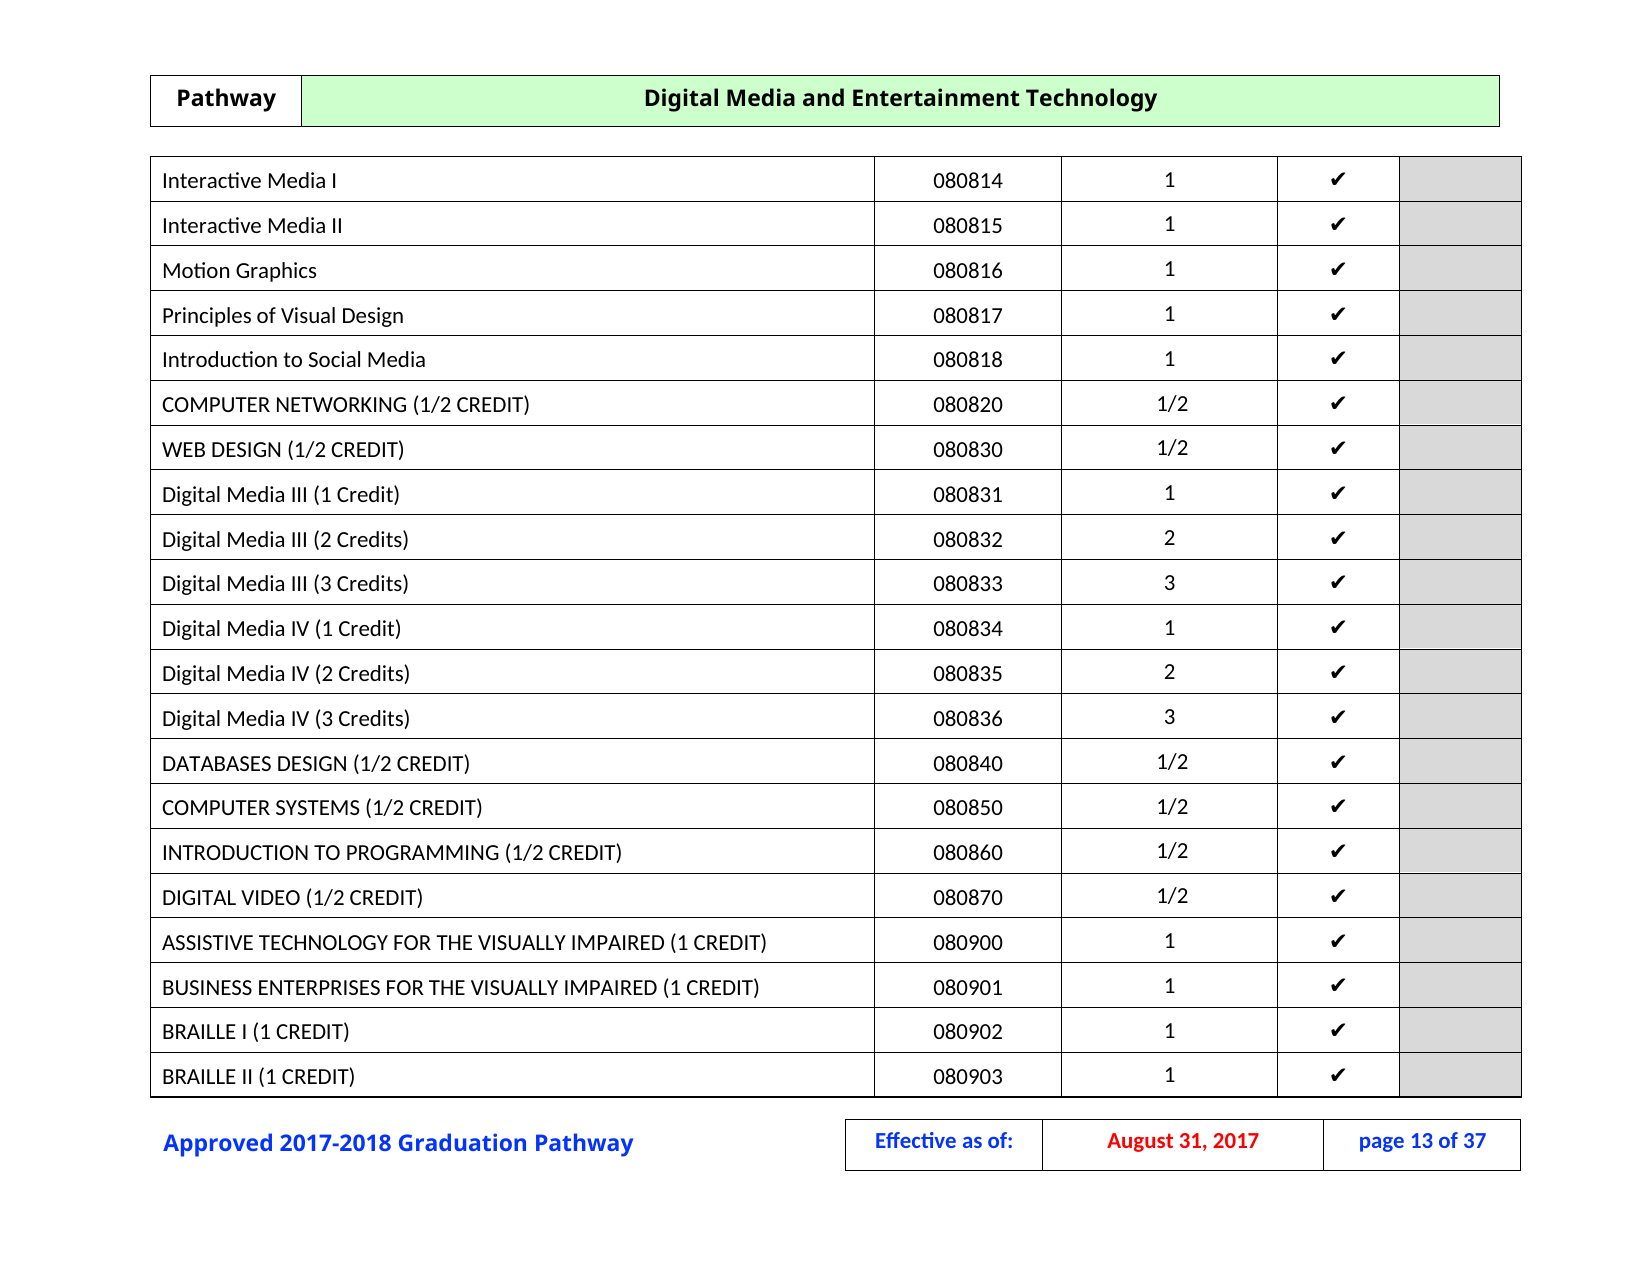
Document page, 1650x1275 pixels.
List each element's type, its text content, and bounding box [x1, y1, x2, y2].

table_cell Motion Graphics [151, 246, 874, 290]
table_cell 3 [1062, 694, 1277, 738]
table_cell Digital Media IV (3 Credits) [151, 694, 874, 738]
table_cell 080817 [875, 291, 1061, 335]
table_cell Digital Media III (2 Credits) [151, 515, 874, 559]
table_cell 080900 [875, 918, 1061, 962]
table_cell 080833 [875, 560, 1061, 604]
table_cell ✔ [1278, 560, 1399, 604]
table_cell BRAILLE I (1 CREDIT) [151, 1008, 874, 1052]
table_cell ✔ [1278, 515, 1399, 559]
table_cell 080901 [875, 963, 1061, 1007]
table_cell 1 [1062, 202, 1277, 245]
table_cell ✔ [1278, 246, 1399, 290]
table_cell Interactive Media I [151, 157, 874, 201]
table_cell [1400, 650, 1521, 693]
table_cell Digital Media IV (1 Credit) [151, 605, 874, 648]
table_cell 080836 [875, 694, 1061, 738]
table_cell [1400, 829, 1521, 872]
table_cell 080820 [875, 381, 1061, 424]
table_cell [1400, 1053, 1521, 1096]
table_cell 1 [1062, 291, 1277, 335]
table_cell [1400, 874, 1521, 917]
table_cell [1400, 426, 1521, 469]
table_cell [1400, 694, 1521, 738]
table_cell DIGITAL VIDEO (1/2 CREDIT) [151, 874, 874, 917]
table_cell 080818 [875, 336, 1061, 380]
table_cell 080903 [875, 1053, 1061, 1096]
table_cell 080832 [875, 515, 1061, 559]
table_cell 1/2 [1062, 874, 1277, 917]
table_cell 080815 [875, 202, 1061, 245]
table_cell 080830 [875, 426, 1061, 469]
table_cell ✔ [1278, 739, 1399, 783]
table_cell DATABASES DESIGN (1/2 CREDIT) [151, 739, 874, 783]
table_cell ✔ [1278, 157, 1399, 201]
table_cell 1 [1062, 1008, 1277, 1052]
table_cell 080902 [875, 1008, 1061, 1052]
table_cell 1 [1062, 336, 1277, 380]
table_cell 080870 [875, 874, 1061, 917]
table_cell [1400, 381, 1521, 424]
table_cell ✔ [1278, 874, 1399, 917]
table_cell 1 [1062, 605, 1277, 648]
table_cell Digital Media III (3 Credits) [151, 560, 874, 604]
table_cell 1 [1062, 157, 1277, 201]
table_cell [1400, 202, 1521, 245]
table_cell [1400, 470, 1521, 514]
table_cell BUSINESS ENTERPRISES FOR THE VISUALLY IMPAIRED (1 CREDIT) [151, 963, 874, 1007]
table_cell ✔ [1278, 918, 1399, 962]
table_cell [1400, 515, 1521, 559]
table_cell 3 [1062, 560, 1277, 604]
table_cell Digital Media IV (2 Credits) [151, 650, 874, 693]
table_cell 1/2 [1062, 829, 1277, 872]
table_cell 1 [1062, 470, 1277, 514]
table_cell [1400, 605, 1521, 648]
table_cell 1 [1062, 963, 1277, 1007]
table_cell INTRODUCTION TO PROGRAMMING (1/2 CREDIT) [151, 829, 874, 872]
table_cell [1400, 157, 1521, 201]
table_cell COMPUTER NETWORKING (1/2 CREDIT) [151, 381, 874, 424]
table_cell 080835 [875, 650, 1061, 693]
table_cell 1/2 [1062, 739, 1277, 783]
table_cell ✔ [1278, 605, 1399, 648]
table_cell BRAILLE II (1 CREDIT) [151, 1053, 874, 1096]
table_cell 1/2 [1062, 381, 1277, 424]
table_cell ✔ [1278, 336, 1399, 380]
table_cell ✔ [1278, 694, 1399, 738]
table_cell [1400, 739, 1521, 783]
table_cell 1/2 [1062, 426, 1277, 469]
table_cell 1/2 [1062, 784, 1277, 828]
table_cell Interactive Media II [151, 202, 874, 245]
table_cell 1 [1062, 918, 1277, 962]
table_cell [1400, 336, 1521, 380]
table_cell ✔ [1278, 291, 1399, 335]
table_cell COMPUTER SYSTEMS (1/2 CREDIT) [151, 784, 874, 828]
table_cell 080816 [875, 246, 1061, 290]
table_cell WEB DESIGN (1/2 CREDIT) [151, 426, 874, 469]
table_cell [1400, 784, 1521, 828]
table_cell 080860 [875, 829, 1061, 872]
table_cell [1400, 291, 1521, 335]
table_cell 1 [1062, 1053, 1277, 1096]
table_cell 2 [1062, 650, 1277, 693]
table_cell ✔ [1278, 470, 1399, 514]
table_cell 080834 [875, 605, 1061, 648]
table_cell ASSISTIVE TECHNOLOGY FOR THE VISUALLY IMPAIRED (1 CREDIT) [151, 918, 874, 962]
table_cell ✔ [1278, 1008, 1399, 1052]
table_cell [1400, 246, 1521, 290]
table_cell ✔ [1278, 426, 1399, 469]
table_cell 080831 [875, 470, 1061, 514]
table_cell 080814 [875, 157, 1061, 201]
table_cell 2 [1062, 515, 1277, 559]
table_cell [1400, 560, 1521, 604]
table_cell [1400, 918, 1521, 962]
table_cell [1400, 963, 1521, 1007]
table_cell ✔ [1278, 381, 1399, 424]
table_cell ✔ [1278, 784, 1399, 828]
table_cell ✔ [1278, 963, 1399, 1007]
table_cell ✔ [1278, 202, 1399, 245]
table_cell Digital Media III (1 Credit) [151, 470, 874, 514]
table_cell ✔ [1278, 829, 1399, 872]
table_cell Principles of Visual Design [151, 291, 874, 335]
table_cell Introduction to Social Media [151, 336, 874, 380]
table_cell ✔ [1278, 650, 1399, 693]
table_cell ✔ [1278, 1053, 1399, 1096]
table_cell [1400, 1008, 1521, 1052]
table_cell 080850 [875, 784, 1061, 828]
table_cell 080840 [875, 739, 1061, 783]
table_cell 1 [1062, 246, 1277, 290]
